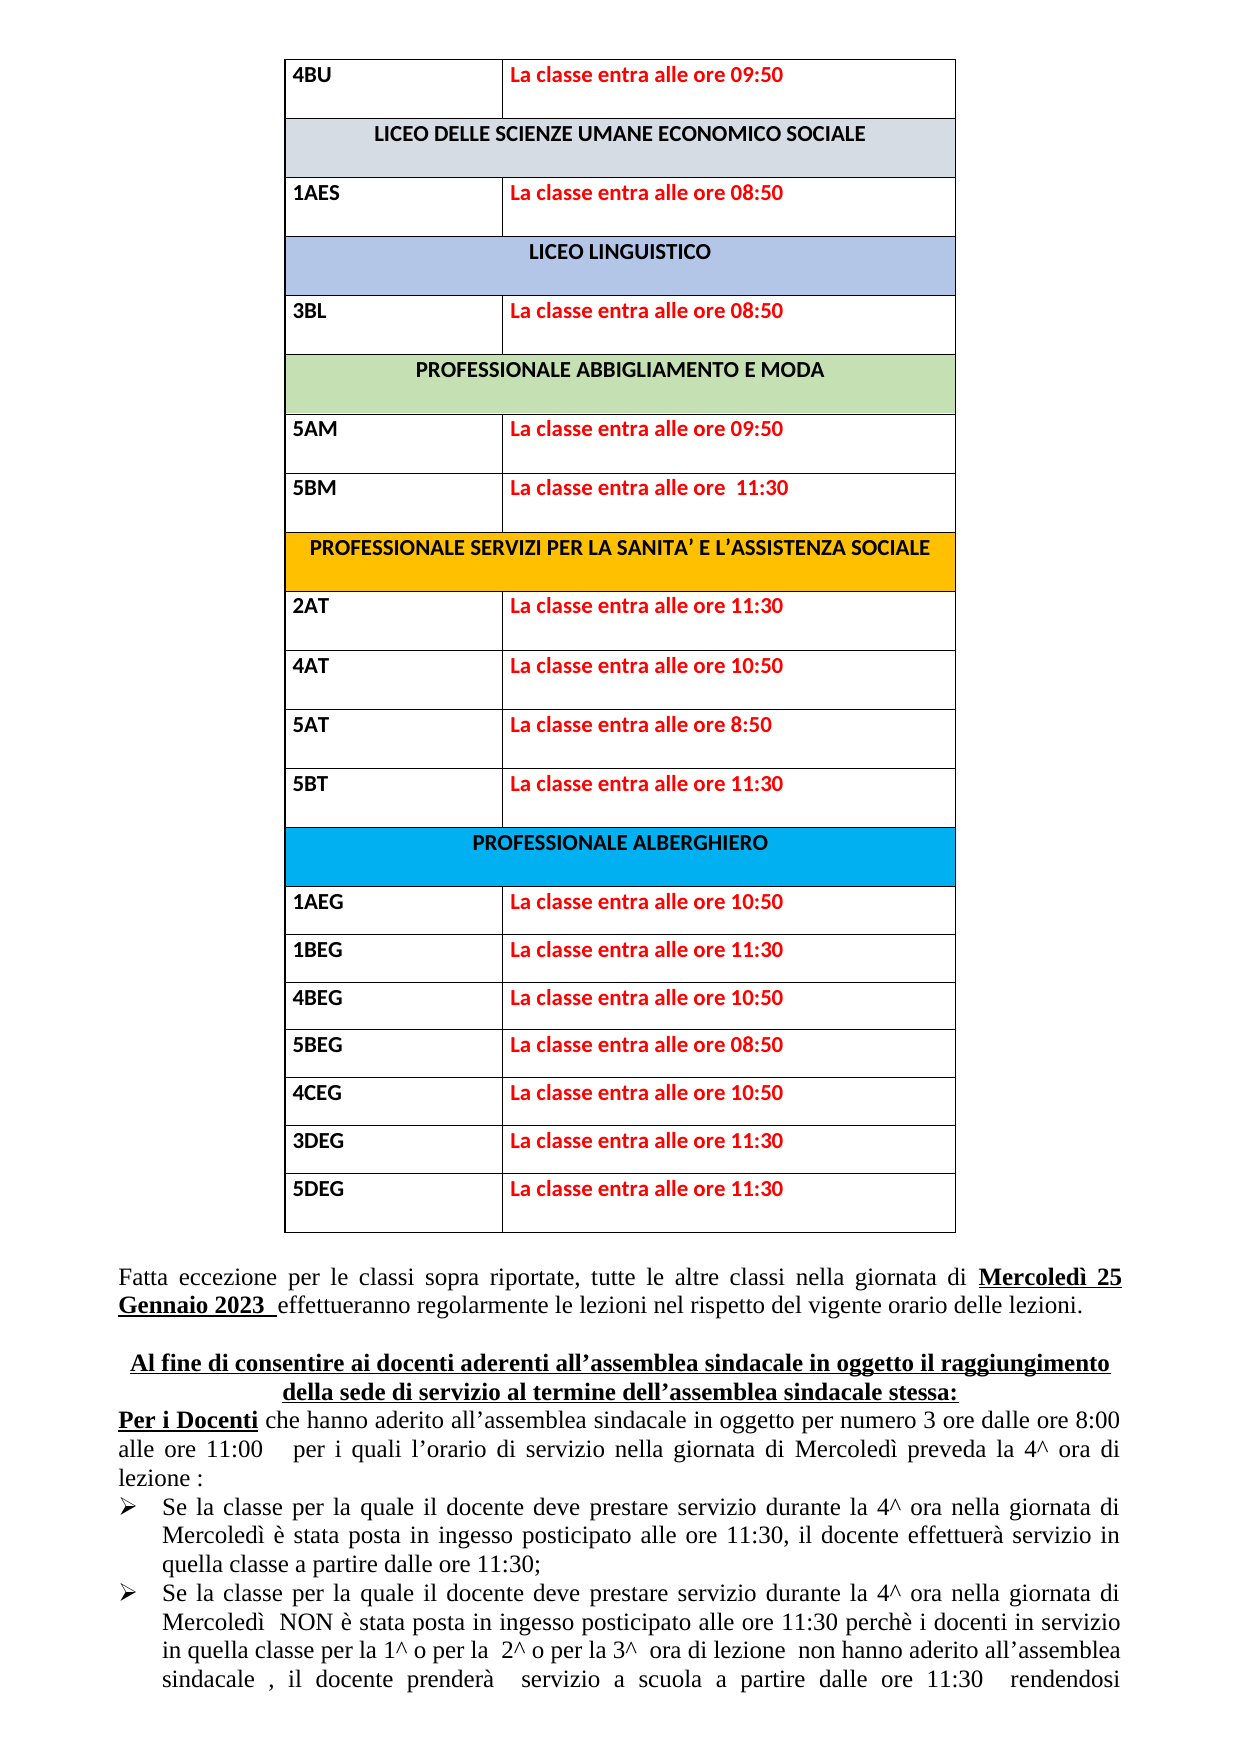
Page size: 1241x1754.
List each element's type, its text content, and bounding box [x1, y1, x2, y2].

table_cell La classe entra alle ore 11:30 [503, 1126, 955, 1173]
text Per i Docenti che hanno aderito all’assemblea sindacale in oggetto per numero 3 ore dalle ore 8:00 alle ore 11:00 per i quali l’orario di servizio nella giornata di Mercoledì preveda la 4^ ora di lezione : [118, 1405, 1122, 1492]
table_cell 5AT [286, 710, 502, 768]
table_cell 2AT [286, 592, 502, 650]
table_cell La classe entra alle ore 10:50 [503, 1078, 955, 1125]
table_cell La classe entra alle ore 11:30 [503, 935, 955, 982]
table_cell 1AES [286, 178, 502, 236]
table_cell 3BL [286, 296, 502, 354]
table_cell LICEO LINGUISTICO [286, 237, 955, 295]
table_cell 5BT [286, 769, 502, 827]
table_cell La classe entra alle ore 11:30 [503, 592, 955, 650]
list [118, 1578, 1122, 1693]
table_cell La classe entra alle ore 10:50 [503, 983, 955, 1029]
text Fatta eccezione per le classi sopra riportate, tutte le altre classi nella giornata di Mercoledì 25 Gennaio 2023 effettueranno regolarmente le lezioni nel rispetto del vigente orario delle lezioni. [118, 1262, 1122, 1319]
table_cell 4AT [286, 651, 502, 709]
table_cell La classe entra alle ore 11:30 [503, 769, 955, 827]
table_cell 5BM [286, 474, 502, 532]
table_cell PROFESSIONALE SERVIZI PER LA SANITA’ E L’ASSISTENZA SOCIALE [286, 533, 955, 591]
table_cell La classe entra alle ore 11:30 [503, 474, 955, 532]
table_cell 5AM [286, 415, 502, 472]
table_cell La classe entra alle ore 08:50 [503, 296, 955, 354]
table_cell 1AEG [286, 887, 502, 934]
table_cell PROFESSIONALE ABBIGLIAMENTO E MODA [286, 355, 955, 413]
text Al fine di consentire ai docenti aderenti all’assemblea sindacale in oggetto il raggiungimento della sede di servizio al termine dell’assemblea sindacale stessa: [118, 1348, 1122, 1405]
table_cell 1BEG [286, 935, 502, 982]
table_cell La classe entra alle ore 09:50 [503, 415, 955, 472]
table_cell LICEO DELLE SCIENZE UMANE ECONOMICO SOCIALE [286, 119, 955, 177]
table_cell 4CEG [286, 1078, 502, 1125]
table_cell La classe entra alle ore 10:50 [503, 651, 955, 709]
table_cell 4BU [286, 60, 502, 118]
table_cell La classe entra alle ore 11:30 [503, 1174, 955, 1232]
table_cell 5DEG [286, 1174, 502, 1232]
table_cell La classe entra alle ore 10:50 [503, 887, 955, 934]
table_cell La classe entra alle ore 8:50 [503, 710, 955, 768]
table_cell 5BEG [286, 1030, 502, 1077]
table_cell La classe entra alle ore 08:50 [503, 1030, 955, 1077]
table_cell La classe entra alle ore 09:50 [503, 60, 955, 118]
table_cell 4BEG [286, 983, 502, 1029]
table_cell 3DEG [286, 1126, 502, 1173]
table_cell La classe entra alle ore 08:50 [503, 178, 955, 236]
table_cell PROFESSIONALE ALBERGHIERO [286, 828, 955, 886]
